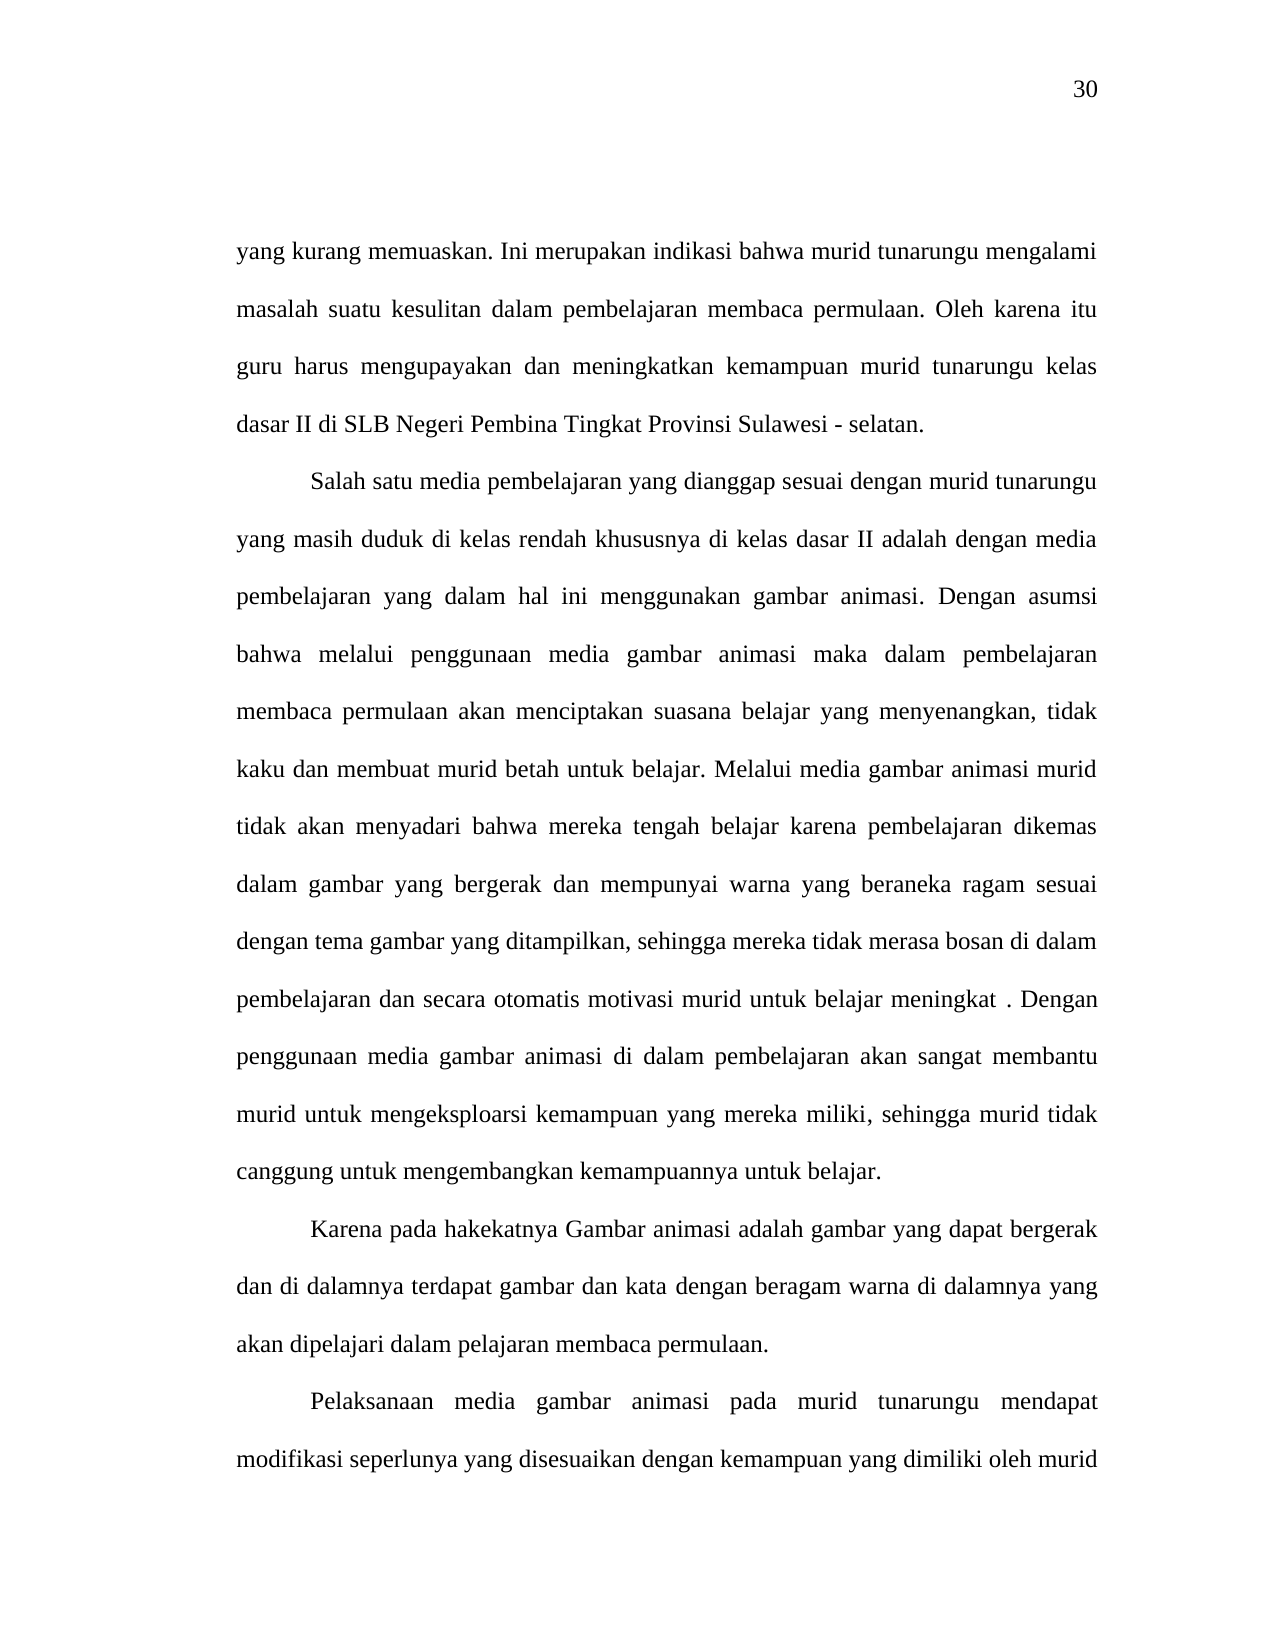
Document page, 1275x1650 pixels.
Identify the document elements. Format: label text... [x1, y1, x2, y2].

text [236, 1386, 1098, 1472]
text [236, 236, 1098, 437]
text Salah satu media pembelajaran yang dianggap sesuai dengan murid tunarungu yang masih duduk di kelas rendah khususnya di kelas dasar II adalah dengan media pembelajaran yang dalam hal ini menggunakan gambar animasi. Dengan asumsi bahwa melalui penggunaan media gambar animasi maka dalam pembelajaran membaca permulaan akan menciptakan suasana belajar yang menyenangkan, tidak kaku dan membuat murid betah untuk belajar. Melalui media gambar animasi murid tidak akan menyadari bahwa mereka tengah belajar karena pembelajaran dikemas dalam gambar yang bergerak dan mempunyai warna yang beraneka ragam sesuai dengan tema gambar yang ditampilkan, sehingga mereka tidak merasa bosan di dalam pembelajaran dan secara otomatis motivasi murid untuk belajar meningkat . Dengan penggunaan media gambar animasi di dalam pembelajaran akan sangat membantu murid untuk mengeksploarsi kemampuan yang mereka miliki, sehingga murid tidak canggung untuk mengembangkan kemampuannya untuk belajar. [236, 466, 1098, 1185]
text Karena pada hakekatnya Gambar animasi adalah gambar yang dapat bergerak dan di dalamnya terdapat gambar dan kata dengan beragam warna di dalamnya yang akan dipelajari dalam pelajaran membaca permulaan. [236, 1214, 1098, 1357]
